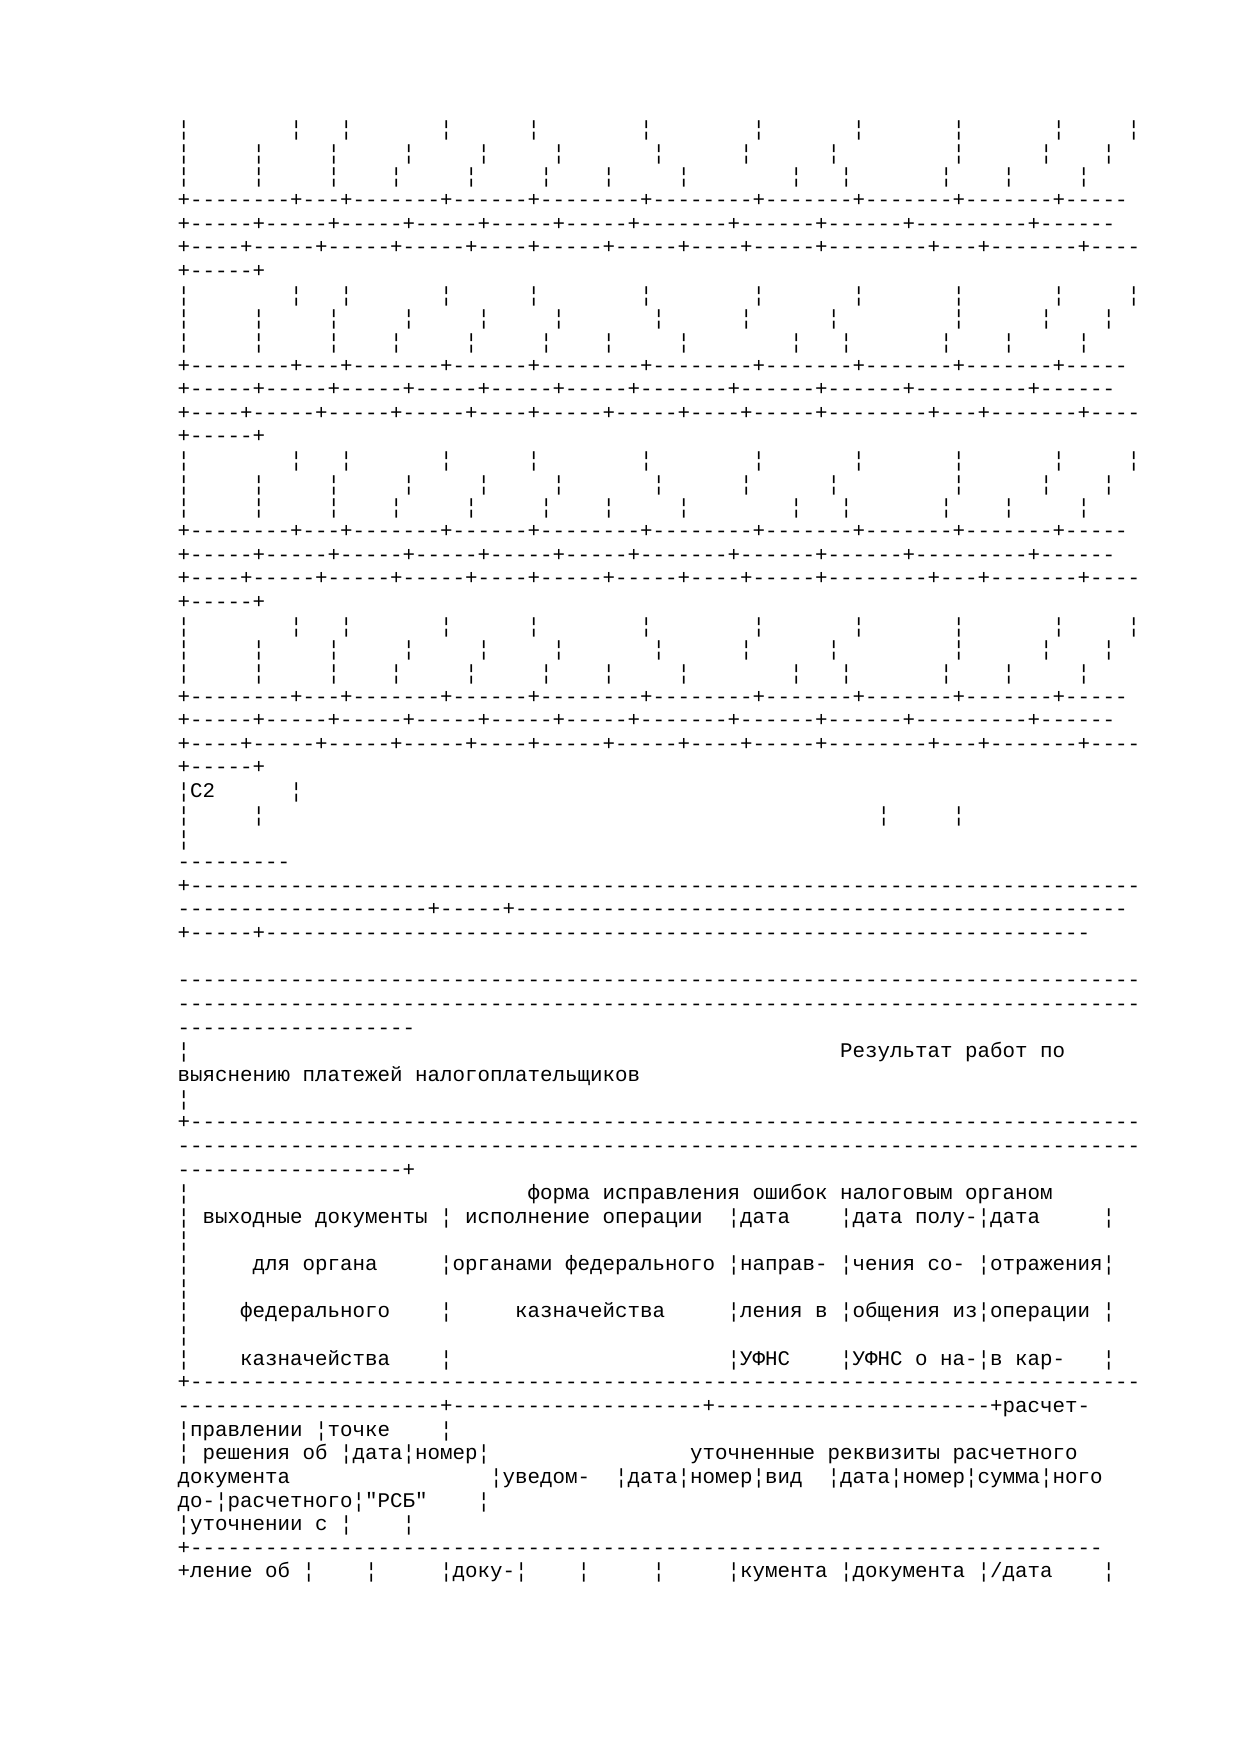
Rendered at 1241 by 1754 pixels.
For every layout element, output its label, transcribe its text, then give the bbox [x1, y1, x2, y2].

text +---------------------------------------------------------------------------------------------------------------------------------------------------------------------------+ [177, 1111, 1152, 1182]
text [177, 189, 1152, 284]
text +-------------------------------------------------------------------------------------------------+--------------------+----------------------+расчет- ¦правлении ¦точке ¦ [177, 1371, 1152, 1442]
text ¦С2 ¦ ¦ ¦ ¦ ¦ ¦ [177, 780, 1152, 851]
text ¦ ¦ ¦ ¦ ¦ ¦ ¦ ¦ ¦ ¦ ¦ ¦ ¦ ¦ ¦ ¦ ¦ ¦ ¦ ¦ ¦ ¦ ¦ ¦ ¦ ¦ ¦ ¦ ¦ ¦ ¦ ¦ ¦ ¦ ¦ ¦ [177, 118, 1152, 189]
text ----------------------------------------------------------------------------------------------------------------------------------------------------------------------------- [177, 969, 1152, 1040]
text ¦ ¦ ¦ ¦ ¦ ¦ ¦ ¦ ¦ ¦ ¦ ¦ ¦ ¦ ¦ ¦ ¦ ¦ ¦ ¦ ¦ ¦ ¦ ¦ ¦ ¦ ¦ ¦ ¦ ¦ ¦ ¦ ¦ ¦ ¦ ¦ [177, 615, 1152, 686]
text ¦ ¦ казначейства ¦ ¦УФНС ¦УФНС о на-¦в кар- ¦ [177, 1324, 1152, 1371]
text ¦ Результат работ по выяснению платежей налогоплательщиков ¦ [177, 1040, 1152, 1111]
text ¦ ¦ федерального ¦ казначейства ¦ления в ¦общения из¦операции ¦ [177, 1277, 1152, 1324]
text ¦ форма исправления ошибок налоговым органом ¦ выходные документы ¦ исполнение операции ¦дата ¦дата полу-¦дата ¦ [177, 1182, 1152, 1229]
text ---------+------------------------------------------------------------------------------------------------+-----+-------------------------------------------------+-----+------------------------------------------------------------------ [177, 851, 1152, 946]
text ¦ ¦ для органа ¦органами федерального ¦направ- ¦чения со- ¦отражения¦ [177, 1229, 1152, 1277]
text ¦ ¦ ¦ ¦ ¦ ¦ ¦ ¦ ¦ ¦ ¦ ¦ ¦ ¦ ¦ ¦ ¦ ¦ ¦ ¦ ¦ ¦ ¦ ¦ ¦ ¦ ¦ ¦ ¦ ¦ ¦ ¦ ¦ ¦ ¦ ¦ [177, 449, 1152, 520]
text ¦уточнении с ¦ ¦ +-------------------------------------------------------------------------+ление об ¦ ¦ ¦доку-¦ ¦ ¦ ¦кумента ¦документа ¦/дата ¦ [177, 1513, 1152, 1584]
text ¦ ¦ ¦ ¦ ¦ ¦ ¦ ¦ ¦ ¦ ¦ ¦ ¦ ¦ ¦ ¦ ¦ ¦ ¦ ¦ ¦ ¦ ¦ ¦ ¦ ¦ ¦ ¦ ¦ ¦ ¦ ¦ ¦ ¦ ¦ ¦ [177, 284, 1152, 354]
text ¦ решения об ¦дата¦номер¦ уточненные реквизиты расчетного документа ¦уведом- ¦дата¦номер¦вид ¦дата¦номер¦сумма¦ного до-¦расчетного¦"РСБ" ¦ [177, 1442, 1152, 1513]
